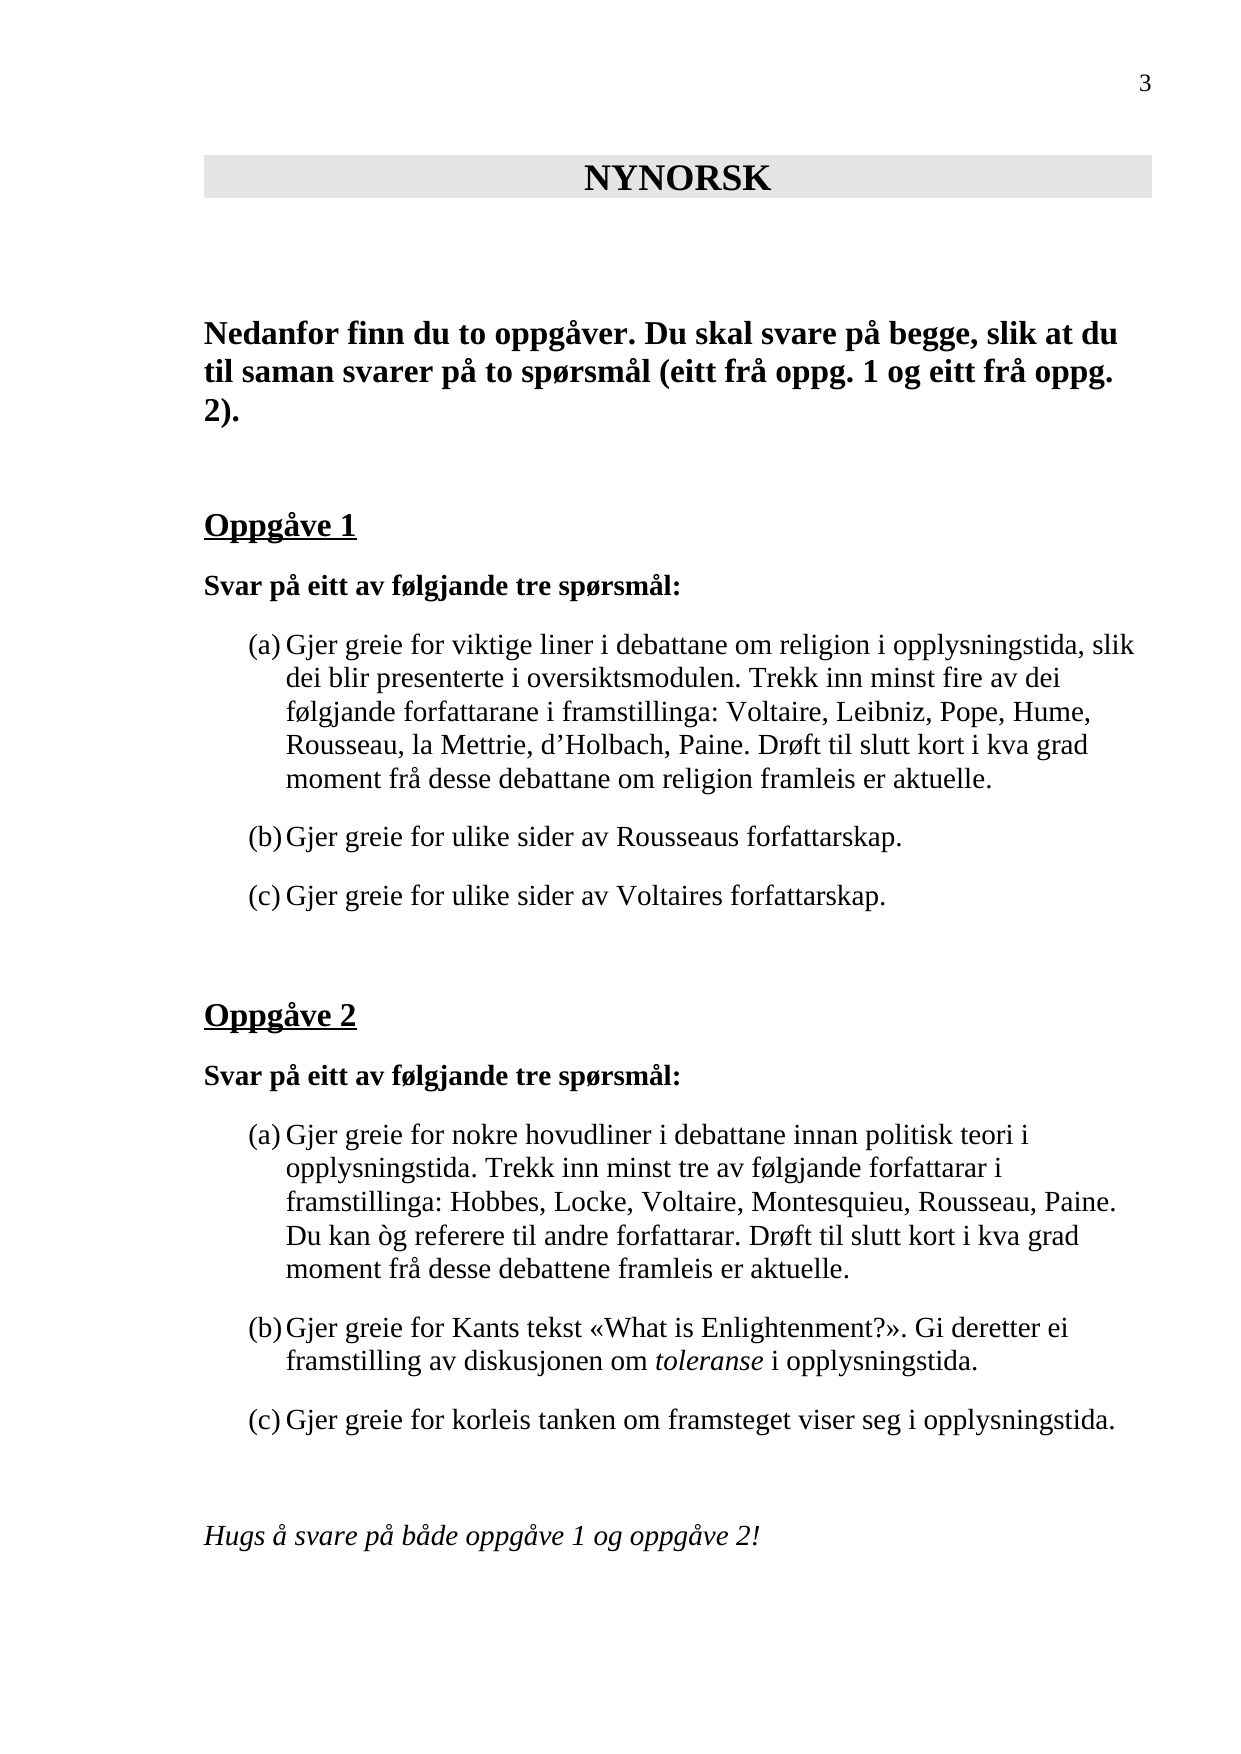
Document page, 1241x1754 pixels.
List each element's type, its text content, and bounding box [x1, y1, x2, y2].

list Gjer greie for nokre hovudliner i debattane innan politisk teori i opplysningstida. Trekk inn minst tre av følgjande forfattarar i framstillinga: Hobbes, Locke, Voltaire, Montesquieu, Rousseau, Paine. Du kan òg referere til andre forfattarar. Drøft til slutt kort i kva grad moment frå desse debattene framleis er aktuelle. [248, 1117, 1152, 1285]
text NYNORSK [204, 155, 1152, 198]
text Svar på eitt av følgjande tre spørsmål: [204, 568, 1152, 602]
text Oppgåve 1 [204, 505, 1152, 543]
text Hugs å svare på både oppgåve 1 og oppgåve 2! [204, 1518, 1152, 1551]
list Gjer greie for viktige liner i debattane om religion i opplysningstida, slik dei blir presenterte i oversiktsmodulen. Trekk inn minst fire av dei følgjande forfattarane i framstillinga: Voltaire, Leibniz, Pope, Hume, Rousseau, la Mettrie, d’Holbach, Paine. Drøft til slutt kort i kva grad moment frå desse debattane om religion framleis er aktuelle. [248, 627, 1152, 794]
text Svar på eitt av følgjande tre spørsmål: [204, 1058, 1152, 1092]
text Oppgåve 2 [204, 995, 1152, 1033]
text Nedanfor finn du to oppgåver. Du skal svare på begge, slik at du til saman svarer på to spørsmål (eitt frå oppg. 1 og eitt frå oppg. 2). [204, 313, 1152, 428]
list Gjer greie for Kants tekst «What is Enlightenment?». Gi deretter ei framstilling av diskusjonen om toleranse i opplysningstida. [248, 1310, 1152, 1377]
list Gjer greie for korleis tanken om framsteget viser seg i opplysningstida. [248, 1402, 1152, 1435]
list Gjer greie for ulike sider av Voltaires forfattarskap. [248, 878, 1152, 912]
list Gjer greie for ulike sider av Rousseaus forfattarskap. [248, 819, 1152, 853]
